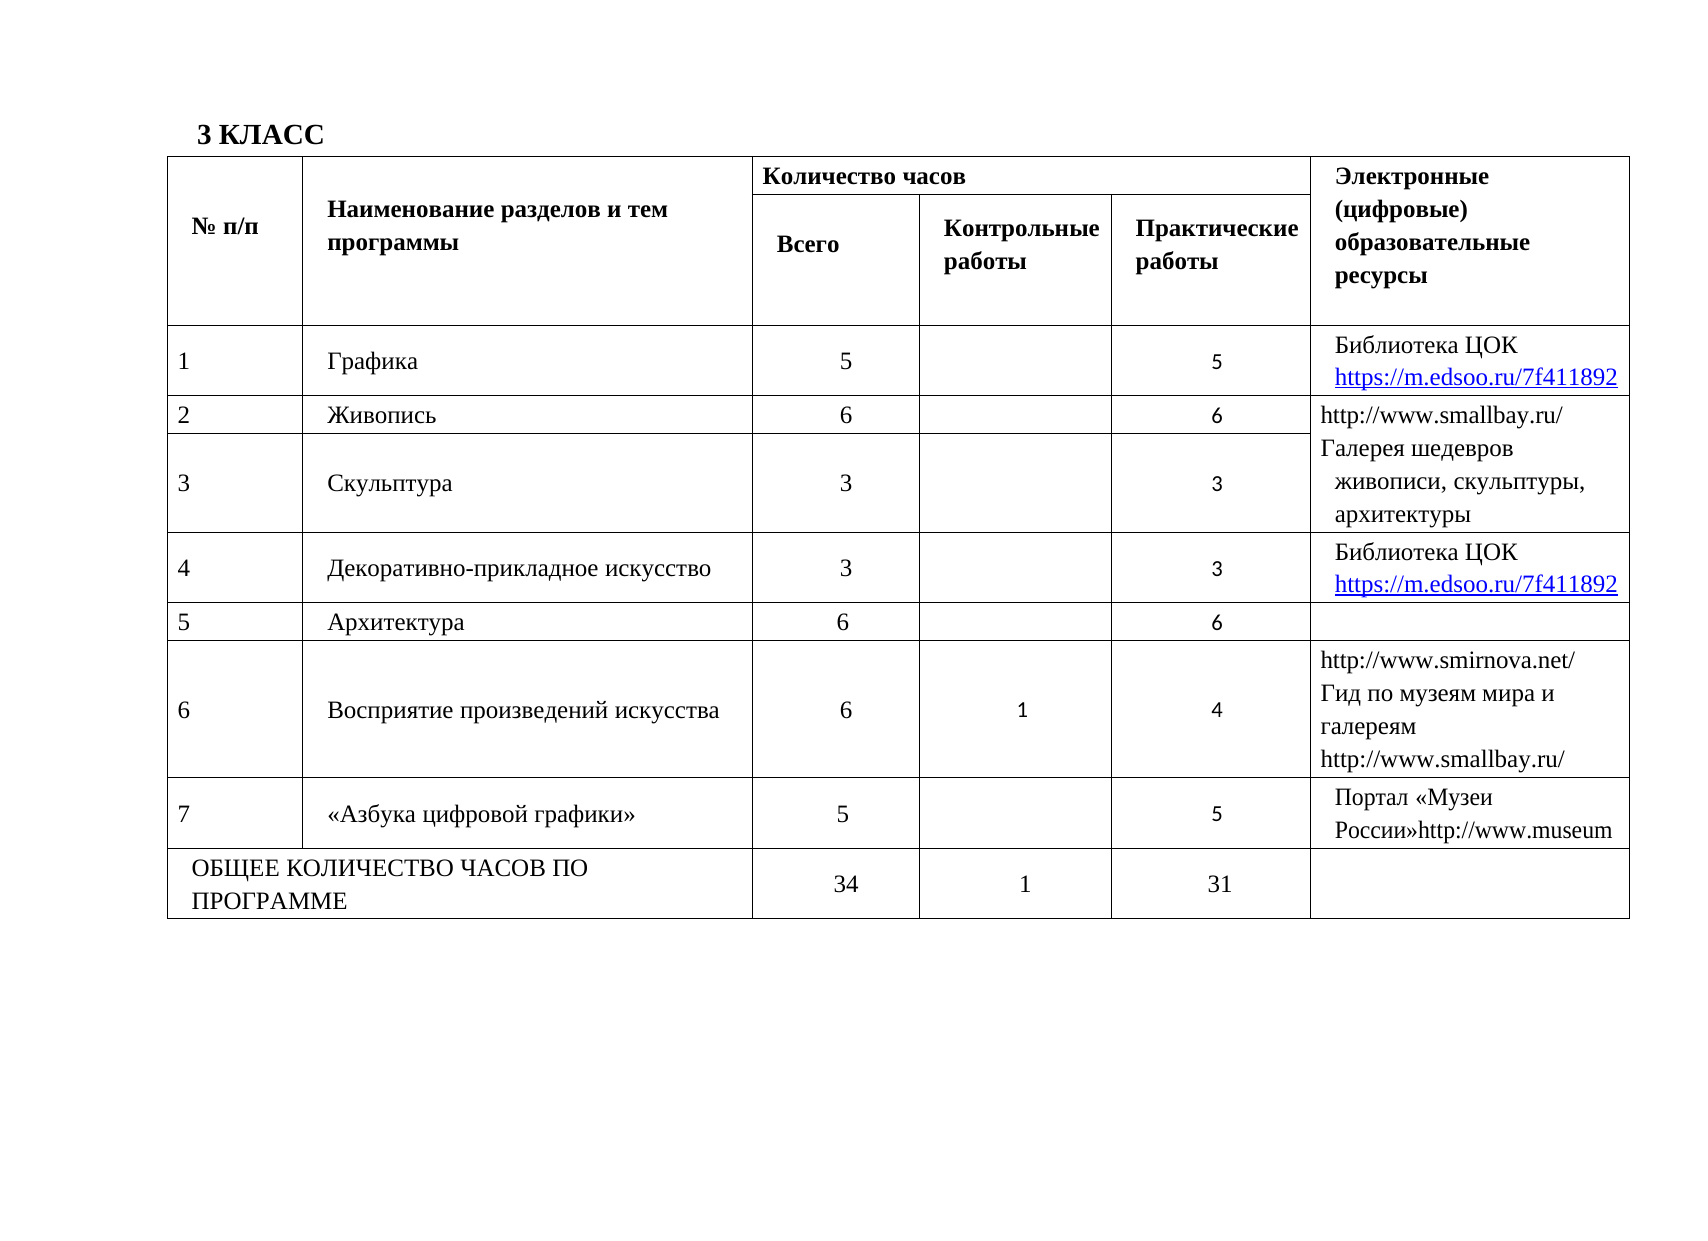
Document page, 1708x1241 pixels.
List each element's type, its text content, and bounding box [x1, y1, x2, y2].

table_header № п/п [168, 157, 302, 324]
table_cell [920, 533, 1111, 602]
table_cell 3 [753, 434, 919, 532]
table_cell Всего [753, 195, 919, 324]
table_cell 6 [1112, 396, 1310, 433]
table_cell [920, 778, 1111, 848]
table_cell [1311, 849, 1629, 918]
table_cell 3 [1112, 533, 1310, 602]
table_cell «Азбука цифровой графики» [303, 778, 752, 848]
table_cell Портал «Музеи России»http://www.museum [1311, 778, 1629, 848]
table_cell 5 [753, 778, 919, 848]
table_cell 3 [168, 434, 302, 532]
table_cell Библиотека ЦОК https://m.edsoo.ru/7f411892 [1311, 533, 1629, 602]
table_cell Библиотека ЦОК https://m.edsoo.ru/7f411892 [1311, 326, 1629, 395]
list КЛАСС [197, 117, 1643, 151]
table_cell 1 [920, 641, 1111, 777]
table_cell [920, 603, 1111, 640]
table_cell 6 [168, 641, 302, 777]
table_cell Восприятие произведений искусства [303, 641, 752, 777]
table_cell 3 [753, 533, 919, 602]
table_cell [920, 396, 1111, 433]
table_cell http://www.smallbay.ru/ Галерея шедевров живописи, скульптуры, архитектуры [1311, 396, 1629, 532]
table_cell 34 [753, 849, 919, 918]
table_cell 4 [1112, 641, 1310, 777]
table_cell 5 [1112, 326, 1310, 395]
table_cell 1 [920, 849, 1111, 918]
table_cell [920, 434, 1111, 532]
table_cell 5 [753, 326, 919, 395]
table_cell Скульптура [303, 434, 752, 532]
table_cell 5 [1112, 778, 1310, 848]
table_cell Графика [303, 326, 752, 395]
table_cell Декоративно-прикладное искусство [303, 533, 752, 602]
table_cell 6 [753, 641, 919, 777]
table_cell [920, 326, 1111, 395]
table_cell 6 [753, 603, 919, 640]
table_cell 7 [168, 778, 302, 848]
table_header Наименование разделов и тем программы [303, 157, 752, 324]
table_cell [1311, 603, 1629, 640]
table_header Количество часов [753, 157, 1310, 194]
table_cell 6 [753, 396, 919, 433]
table_cell Архитектура [303, 603, 752, 640]
table_cell 3 [1112, 434, 1310, 532]
table_cell Живопись [303, 396, 752, 433]
table_cell 5 [168, 603, 302, 640]
table_cell http://www.smirnova.net/ Гид по музеям мира и галереям http://www.smallbay.ru/ [1311, 641, 1629, 777]
table_cell 6 [1112, 603, 1310, 640]
table_cell ОБЩЕЕ КОЛИЧЕСТВО ЧАСОВ ПО ПРОГРАММЕ [168, 849, 752, 918]
table_cell 4 [168, 533, 302, 602]
table_cell 2 [168, 396, 302, 433]
table_cell Контрольные работы [920, 195, 1111, 324]
table_cell Практические работы [1112, 195, 1310, 324]
table_header Электронные (цифровые) образовательные ресурсы [1311, 157, 1629, 324]
table_cell 1 [168, 326, 302, 395]
table_cell 31 [1112, 849, 1310, 918]
